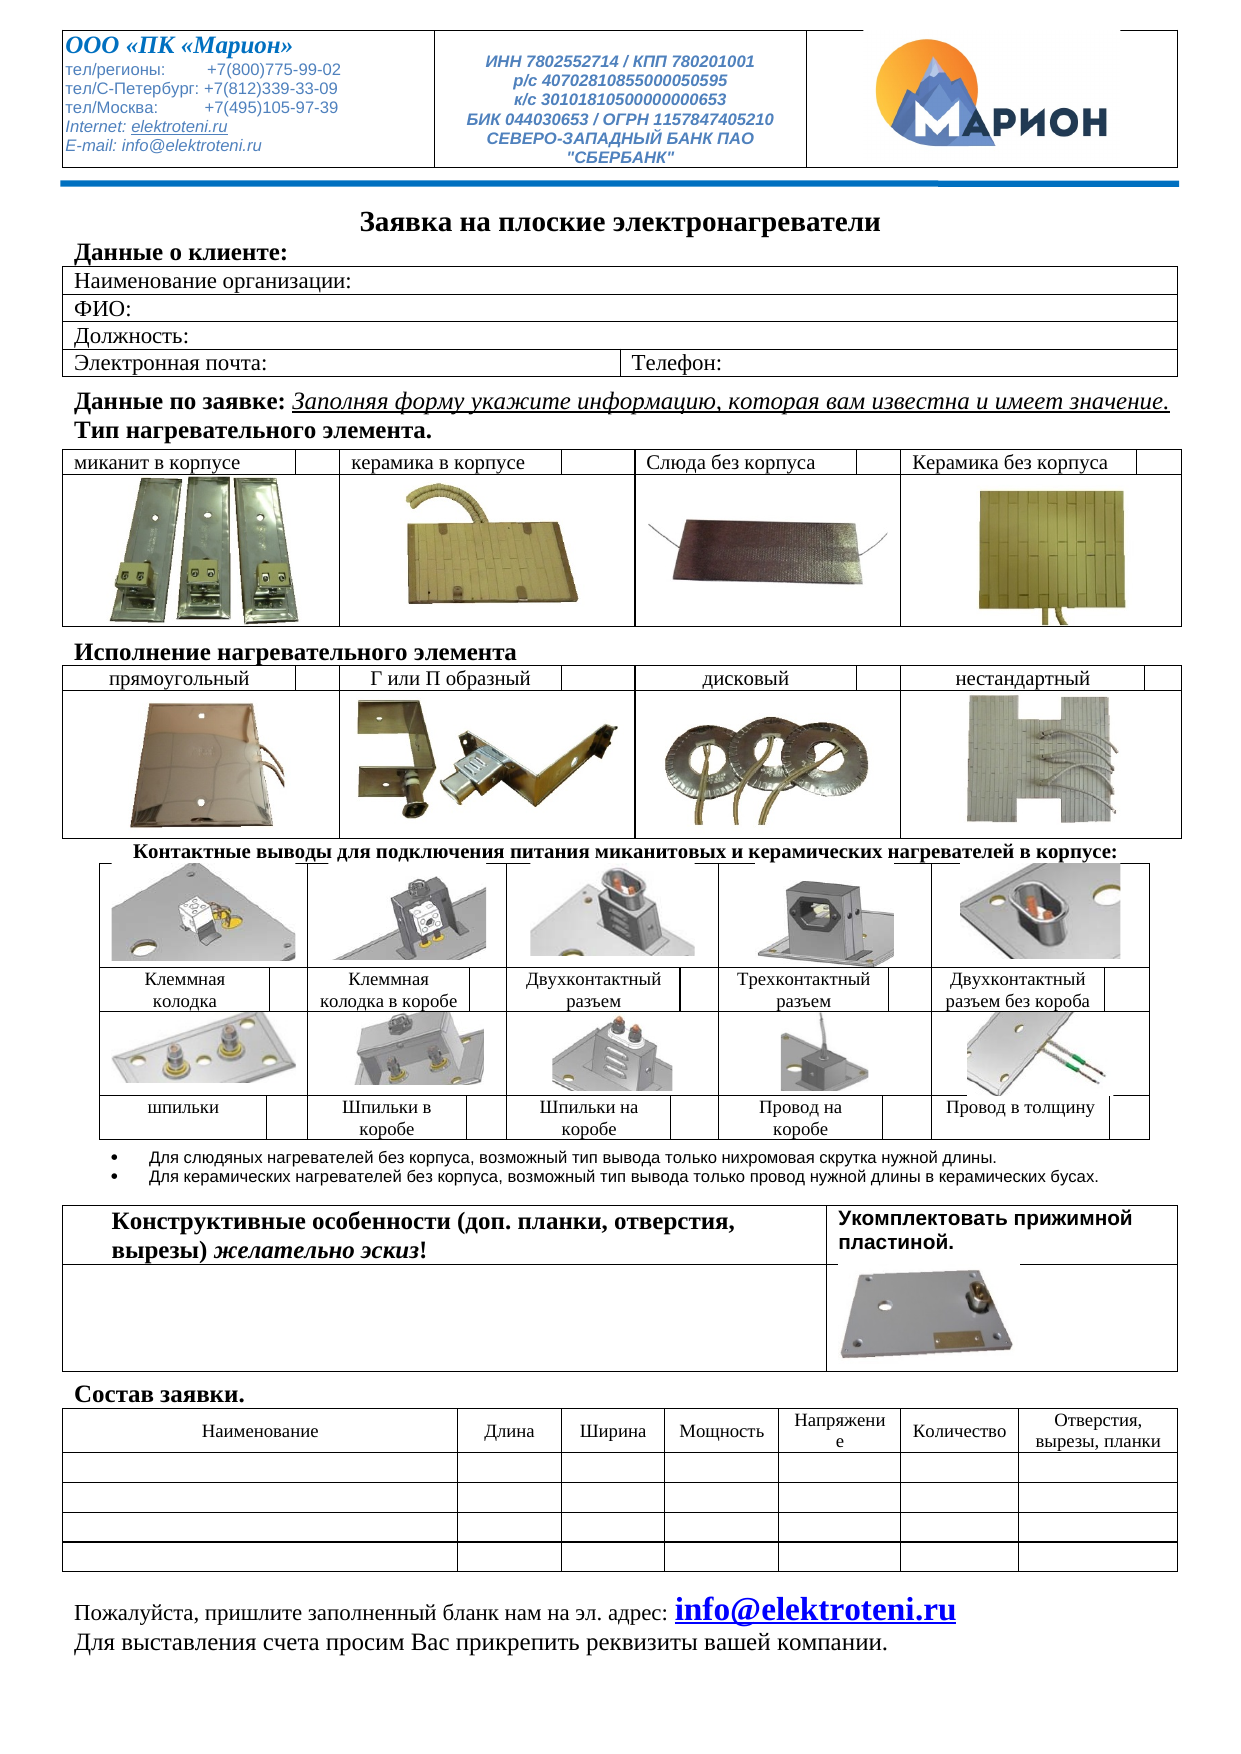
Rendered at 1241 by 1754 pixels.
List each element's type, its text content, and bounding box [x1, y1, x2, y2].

table_cell [270, 968, 307, 1011]
table_cell Провод в толщину [932, 1096, 1109, 1139]
table_cell [458, 1453, 561, 1482]
table_cell Трехконтактный разъем [719, 968, 888, 1011]
table_header Длина [458, 1409, 561, 1452]
table_cell Должность: [63, 322, 1177, 348]
picture [960, 863, 1121, 959]
table_cell [63, 475, 95, 626]
table_cell [470, 968, 506, 1011]
table_header Укомплектовать прижимной пластиной. [827, 1206, 1177, 1264]
table_cell Провод на коробе [719, 1096, 882, 1139]
table_header Напряжение [779, 1409, 900, 1452]
table_header [894, 864, 931, 967]
table_cell [308, 1012, 506, 1095]
table_cell [665, 1513, 778, 1541]
table_cell [1114, 1012, 1149, 1095]
list Для слюдяных нагревателей без корпуса, возможный тип вывода только нихромовая скрутка нужной длины. [111, 1147, 1167, 1167]
table_cell [334, 691, 339, 838]
table_cell [1019, 1483, 1177, 1512]
picture [838, 1264, 1020, 1364]
table_cell [267, 1096, 307, 1139]
table_header Мощность [665, 1409, 778, 1452]
picture [111, 1012, 297, 1083]
table_header [562, 666, 634, 690]
table_cell [562, 1483, 664, 1512]
table_cell [901, 1453, 1018, 1482]
text Тип нагревательного элемента. [74, 415, 1167, 444]
table_header [932, 864, 1149, 967]
table_cell [100, 1012, 307, 1095]
text Данные о клиенте: [74, 237, 1167, 266]
table_cell [340, 691, 634, 838]
picture [755, 863, 894, 967]
table_cell [340, 475, 634, 626]
table_header Керамика без корпуса [901, 450, 1136, 474]
text Пожалуйста, пришлите заполненный бланк нам на эл. адрес: info@elektroteni.ru [74, 1589, 1167, 1627]
table_header Г или П образный [340, 666, 561, 690]
table_cell [308, 475, 339, 626]
table_cell [63, 691, 73, 838]
table_cell [63, 1513, 457, 1541]
table_cell [562, 1513, 664, 1541]
table_cell [63, 1453, 457, 1482]
picture [389, 475, 586, 620]
picture [330, 1012, 484, 1085]
picture [863, 30, 1121, 162]
table_header Количество [901, 1409, 1018, 1452]
text Исполнение нагревательного элемента [74, 637, 1167, 665]
table_header [719, 864, 755, 967]
table_header [507, 864, 718, 967]
table_cell шпильки [100, 1096, 266, 1139]
table_cell [901, 691, 1181, 838]
table_cell [671, 1096, 718, 1139]
table_cell Клеммная колодка в коробе [308, 968, 469, 1011]
table_cell [458, 1513, 561, 1541]
table_cell [1019, 1543, 1177, 1571]
picture [648, 505, 888, 595]
table_cell Телефон: [621, 350, 1177, 376]
table_cell [665, 1483, 778, 1512]
table_header прямоугольный [63, 666, 295, 690]
picture [111, 863, 296, 961]
table_cell Двухконтактный разъем без короба [932, 968, 1104, 1011]
table_header [308, 864, 506, 967]
table_cell [882, 691, 900, 838]
table_header дисковый [636, 666, 856, 690]
table_cell [719, 1012, 931, 1095]
table_cell [901, 1513, 1018, 1541]
table_header [100, 864, 307, 967]
table_cell [63, 1265, 826, 1371]
picture [654, 691, 882, 838]
table_cell [467, 1096, 506, 1139]
table_cell [458, 1483, 561, 1512]
table_header [296, 450, 339, 474]
text Для выставления счета просим Вас прикрепить реквизиты вашей компании. [74, 1627, 1167, 1656]
picture [328, 863, 487, 960]
table_cell [779, 1453, 900, 1482]
table_cell [636, 475, 900, 626]
table_cell [1105, 968, 1149, 1011]
table_cell [458, 1543, 561, 1571]
table_cell [779, 1543, 900, 1571]
picture [95, 475, 308, 626]
text Данные по заявке: Заполняя форму укажите информацию, которая вам известна и имеет значение. [74, 386, 1181, 415]
picture [530, 863, 695, 956]
table_cell [883, 1096, 931, 1139]
table_header [562, 450, 634, 474]
table_header Конструктивные особенности (доп. планки, отверстия, вырезы) желательно эскиз! [63, 1206, 826, 1264]
table_header керамика в корпусе [340, 450, 561, 474]
table_cell [901, 1483, 1018, 1512]
text Заявка на плоские электронагреватели [74, 204, 1167, 237]
table_header [296, 666, 339, 690]
table_header [857, 450, 900, 474]
table_cell Двухконтактный разъем [507, 968, 679, 1011]
table_header Наименование организации: [63, 267, 1177, 294]
table_cell [665, 1453, 778, 1482]
table_cell [562, 1453, 664, 1482]
table_cell Шпильки на коробе [507, 1096, 670, 1139]
table_header [1145, 666, 1181, 690]
table_cell [681, 968, 718, 1011]
table_cell Электронная почта: [63, 350, 620, 376]
picture [912, 475, 1181, 626]
table_header Слюда без корпуса [636, 450, 856, 474]
table_cell [932, 1012, 967, 1095]
table_cell [827, 1265, 1177, 1371]
table_cell [562, 1543, 664, 1571]
table_header нестандартный [901, 666, 1144, 690]
table_header [857, 666, 900, 690]
table_header [1137, 450, 1181, 474]
table_cell [1110, 1096, 1149, 1139]
text Контактные выводы для подключения питания миканитовых и керамических нагревателей в корпусе: [103, 839, 1167, 863]
table_header миканит в корпусе [63, 450, 295, 474]
table_cell [1019, 1513, 1177, 1541]
table_cell [507, 1012, 718, 1095]
table_cell [901, 475, 912, 626]
picture [552, 1012, 673, 1091]
table_cell ФИО: [63, 295, 1177, 321]
table_cell Клеммная колодка [100, 968, 269, 1011]
table_cell [665, 1543, 778, 1571]
table_cell [779, 1513, 900, 1541]
table_cell [63, 1483, 457, 1512]
table_header Ширина [562, 1409, 664, 1452]
table_cell [63, 1543, 457, 1571]
table_cell [636, 691, 654, 838]
text Состав заявки. [74, 1379, 1167, 1408]
list Для керамических нагревателей без корпуса, возможный тип вывода только провод нужной длины в керамических бусах. [111, 1167, 1167, 1186]
table_cell [889, 968, 931, 1011]
picture [967, 1012, 1114, 1096]
table_header Отверстия, вырезы, планки [1019, 1409, 1177, 1452]
table_header Наименование [63, 1409, 457, 1452]
picture [957, 691, 1125, 831]
table_cell [779, 1483, 900, 1512]
picture [351, 691, 626, 831]
table_cell [901, 1543, 1018, 1571]
table_cell [1019, 1453, 1177, 1482]
picture [73, 691, 334, 838]
picture [780, 1012, 869, 1091]
table_cell Шпильки в коробе [308, 1096, 466, 1139]
